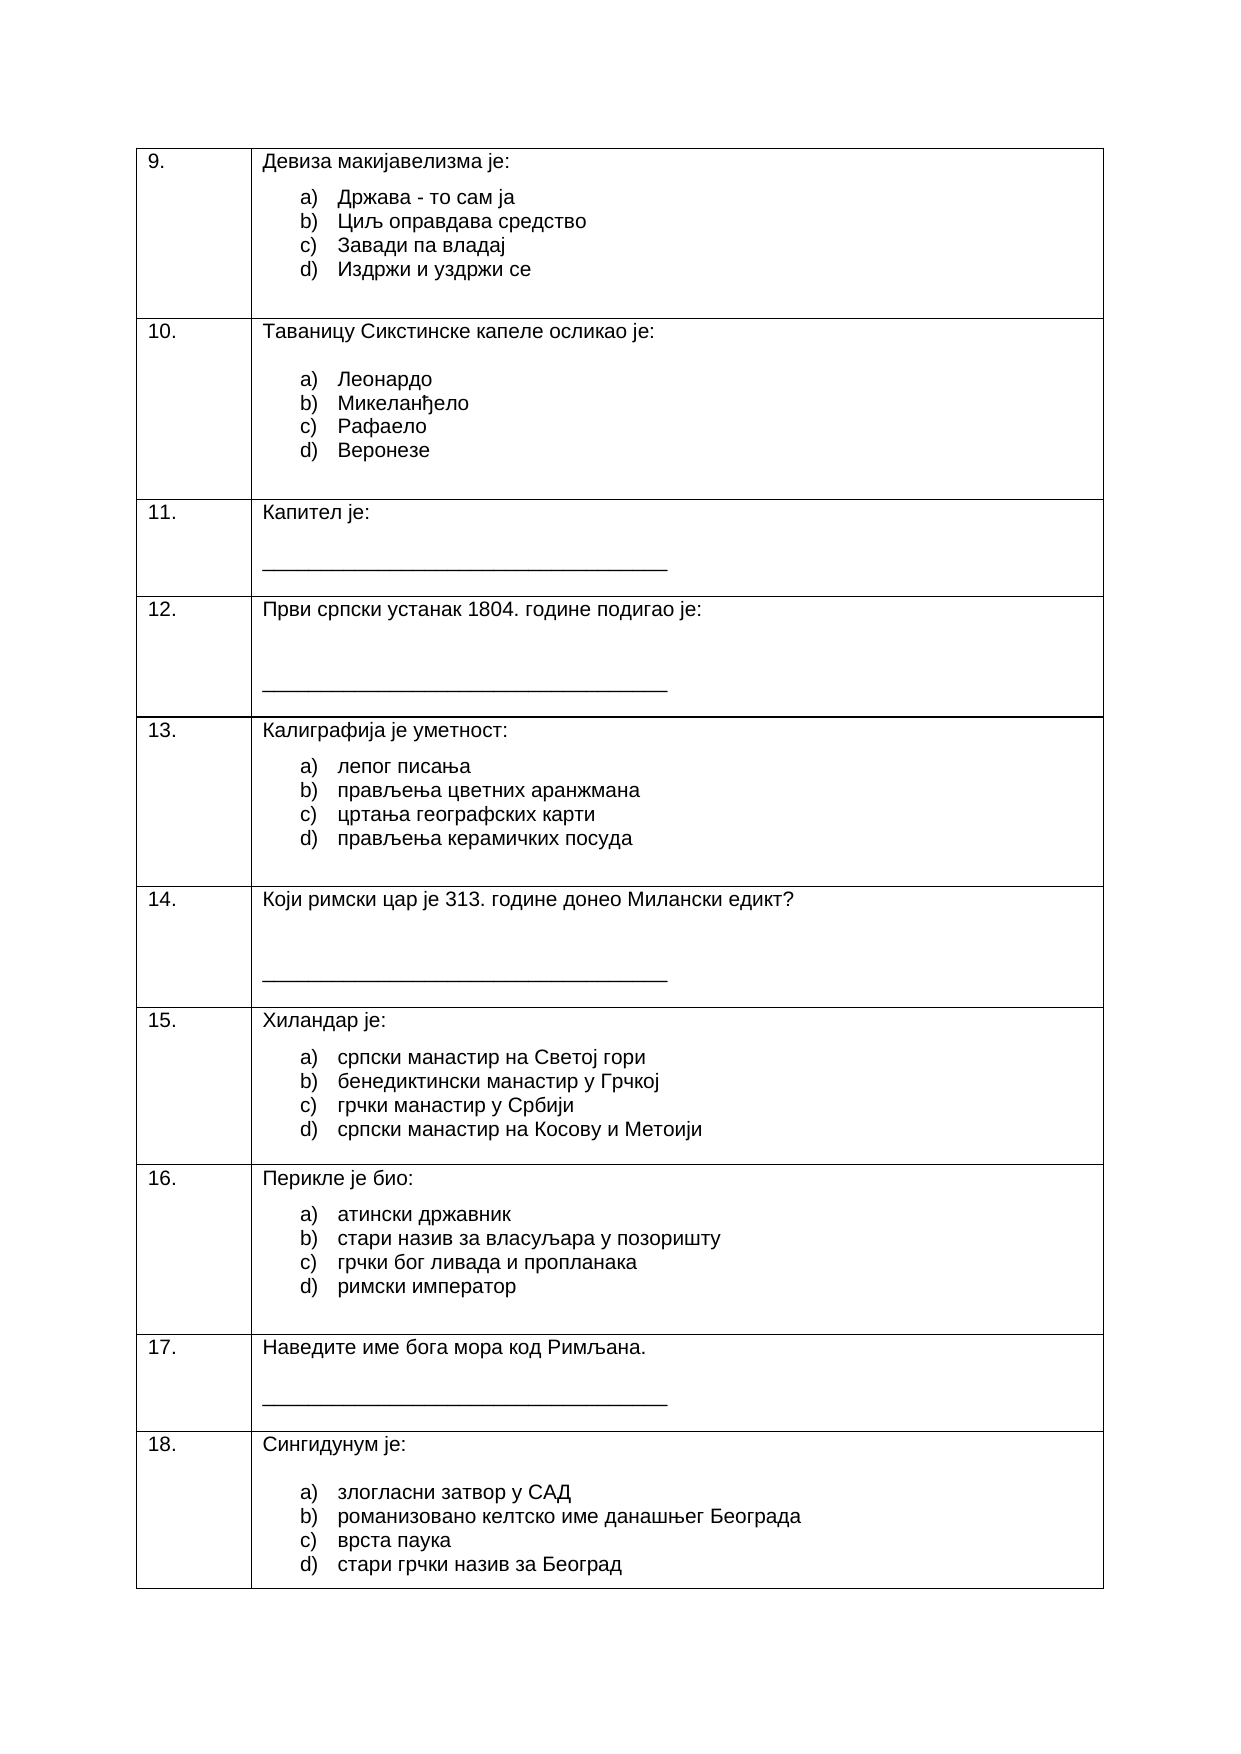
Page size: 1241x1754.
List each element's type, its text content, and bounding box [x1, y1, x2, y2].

table_cell Који римски цар је 313. године донео Милански едикт? ___________________________________ [252, 887, 1103, 1007]
table_cell 14. [137, 887, 251, 1007]
table_cell Таваницу Сикстинске капеле осликао је: Леонардо Микеланђело Рафаело Веронезе [252, 319, 1103, 499]
table_cell 16. [137, 1165, 251, 1334]
table_cell 9. [137, 149, 251, 317]
table_cell 13. [137, 718, 251, 886]
table_cell 15. [137, 1008, 251, 1164]
table_cell Девиза макијавелизма је: Држава - то сам ја Циљ оправдава средство Завади па владај Издржи и уздржи се [252, 149, 1103, 317]
table_cell Перикле је био: атински државник стари назив за власуљара у позоришту грчки бог ливада и пропланака римски император [252, 1165, 1103, 1334]
table_cell Сингидунум је: злогласни затвор у САД романизовано келтско име данашњег Београда врста паука стари грчки назив за Београд [252, 1432, 1103, 1588]
table_cell 12. [137, 597, 251, 716]
table_cell 10. [137, 319, 251, 499]
table_cell 17. [137, 1335, 251, 1431]
table_cell Наведите име бога мора код Римљана. ___________________________________ [252, 1335, 1103, 1431]
table_cell Први српски устанак 1804. године подигао је: ___________________________________ [252, 597, 1103, 716]
table_cell 11. [137, 500, 251, 596]
table_cell Калиграфија је уметност: лепог писања прављења цветних аранжмана цртања географских карти прављења керамичких посуда [252, 718, 1103, 886]
table_cell Хиландар је: српски манастир на Светој гори бенедиктински манастир у Грчкој грчки манастир у Србији српски манастир на Косову и Метоији [252, 1008, 1103, 1164]
table_cell Капител је: ___________________________________ [252, 500, 1103, 596]
table_cell 18. [137, 1432, 251, 1588]
